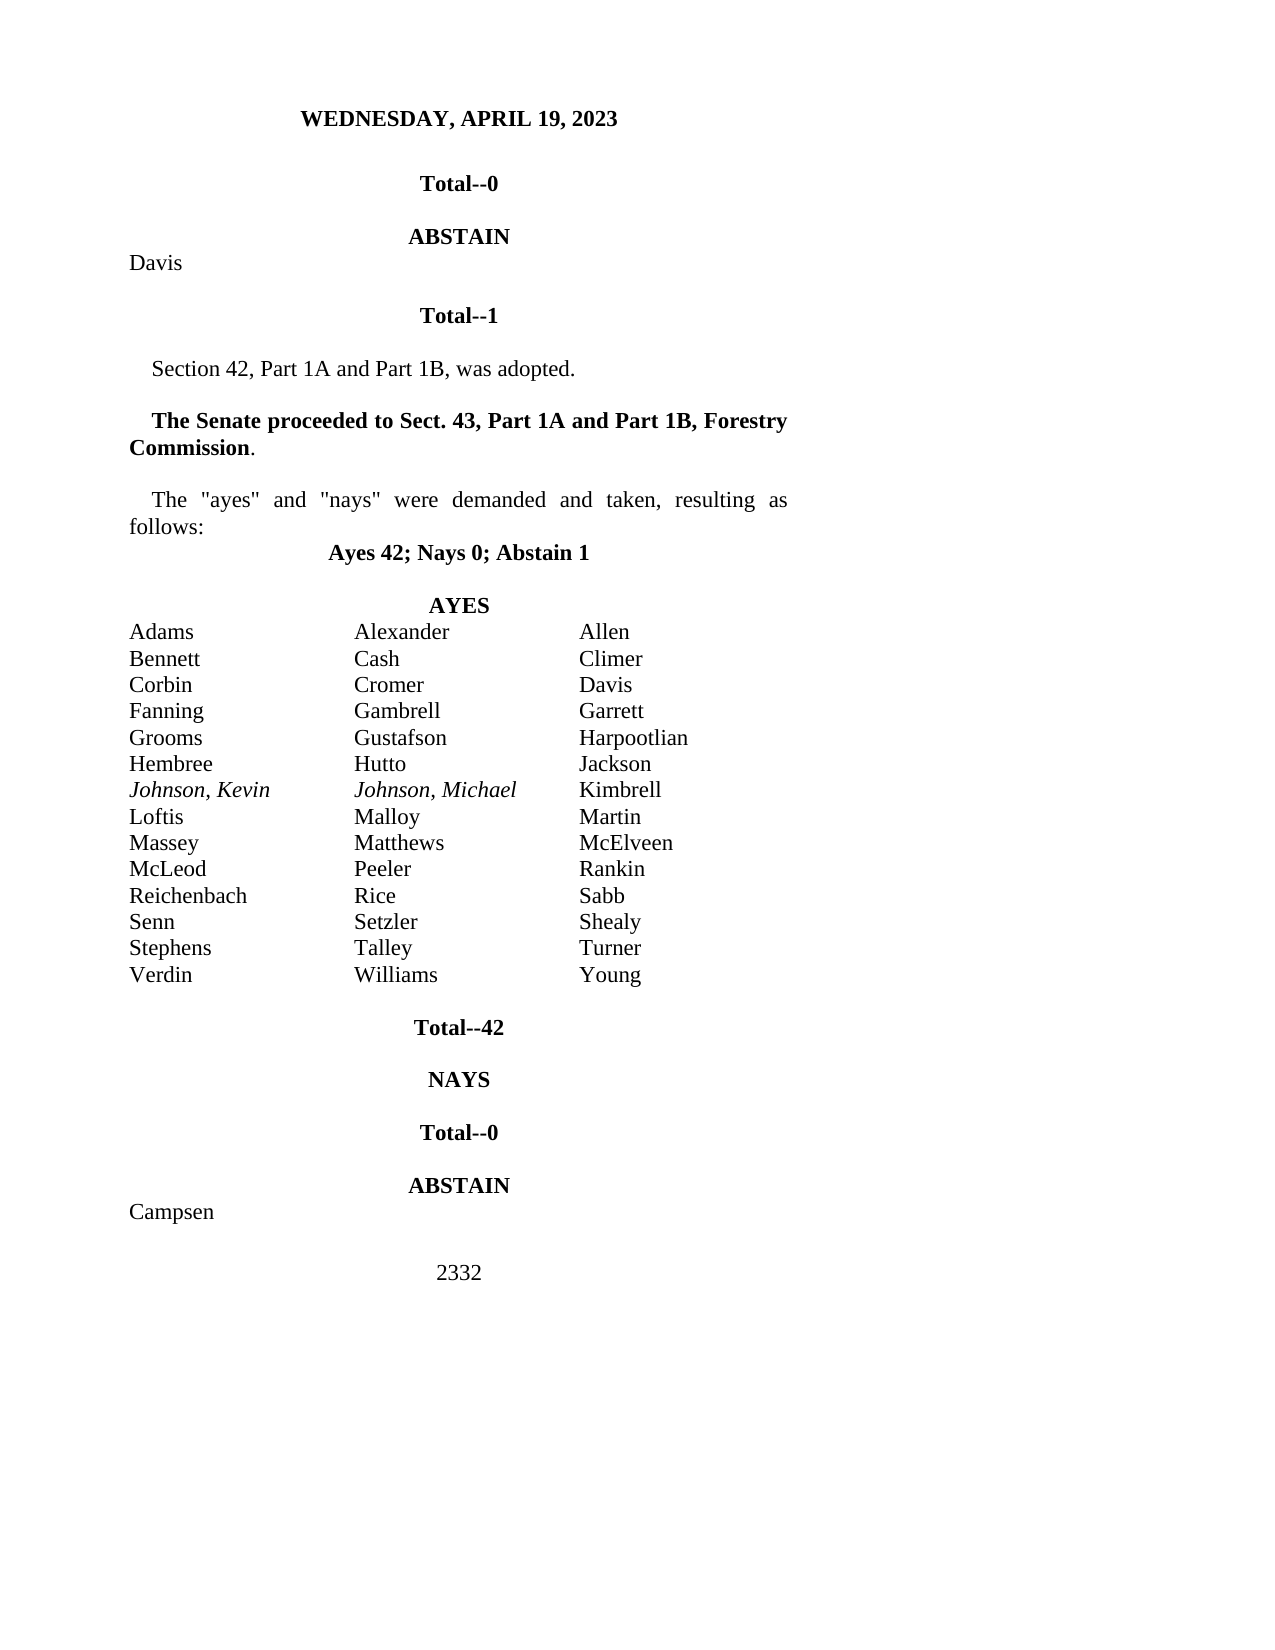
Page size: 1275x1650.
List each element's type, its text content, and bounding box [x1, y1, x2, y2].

text NAYS [129, 1066, 789, 1093]
text AYES [129, 592, 789, 618]
text Senn Setzler Shealy [129, 908, 789, 934]
text Total--0 [129, 1119, 789, 1145]
text Adams Alexander Allen [129, 618, 789, 644]
text Johnson, Kevin Johnson, Michael Kimbrell [129, 776, 789, 803]
text Corbin Cromer Davis [129, 671, 789, 697]
text Total--1 [129, 302, 789, 328]
text McLeod Peeler Rankin [129, 855, 789, 882]
text Hembree Hutto Jackson [129, 750, 789, 776]
text Verdin Williams Young [129, 961, 789, 987]
text Ayes 42; Nays 0; Abstain 1 [129, 539, 789, 566]
text Stephens Talley Turner [129, 934, 789, 961]
text Grooms Gustafson Harpootlian [129, 724, 789, 750]
text Total--42 [129, 1013, 789, 1040]
text ABSTAIN [129, 223, 789, 249]
text Davis [129, 249, 789, 276]
text The "ayes" and "nays" were demanded and taken, resulting as follows: [129, 486, 789, 539]
text Total--0 [129, 170, 789, 197]
text Massey Matthews McElveen [129, 829, 789, 855]
text ABSTAIN [129, 1172, 789, 1198]
text Loftis Malloy Martin [129, 803, 789, 829]
text Section 42, Part 1A and Part 1B, was adopted. [129, 355, 789, 381]
text The Senate proceeded to Sect. 43, Part 1A and Part 1B, Forestry Commission. [129, 407, 789, 460]
text Reichenbach Rice Sabb [129, 882, 789, 908]
text Bennett Cash Climer [129, 644, 789, 671]
text Fanning Gambrell Garrett [129, 697, 789, 724]
text Campsen [129, 1198, 789, 1224]
